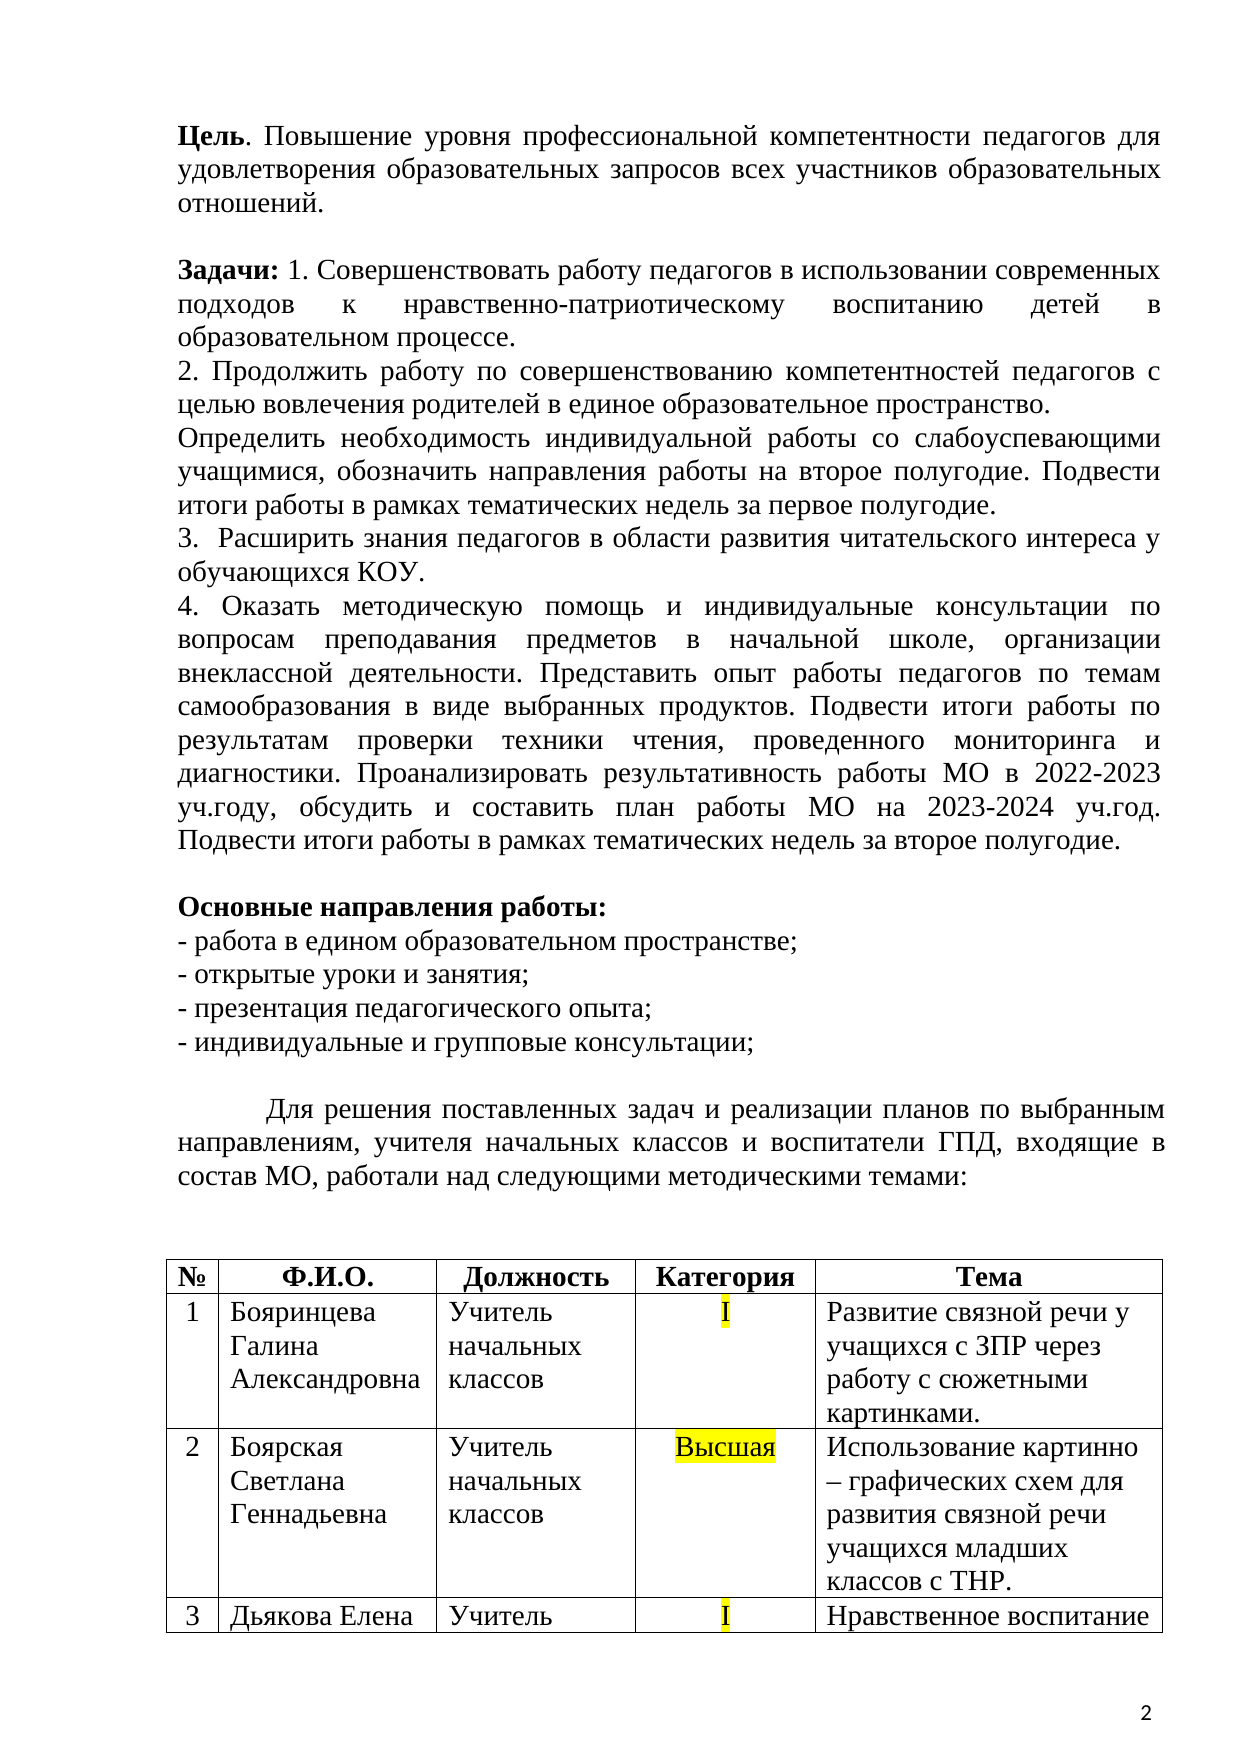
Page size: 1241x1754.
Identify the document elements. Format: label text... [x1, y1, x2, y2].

text Определить необходимость индивидуальной работы со слабоуспевающими учащимися, обозначить направления работы на второе полугодие. Подвести итоги работы в рамках тематических недель за первое полугодие. [177, 420, 1161, 521]
table_cell I [636, 1294, 815, 1428]
table_header Тема [816, 1260, 1162, 1293]
table_cell Использование картинно – графических схем для развития связной речи учащихся младших классов с ТНР. [816, 1429, 1162, 1597]
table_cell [219, 1598, 436, 1632]
table_cell 2 [167, 1429, 218, 1597]
text - открытые уроки и занятия; [177, 957, 1161, 990]
table_cell Учитель начальных классов [437, 1294, 635, 1428]
table_cell Развитие связной речи у учащихся с ЗПР через работу с сюжетными картинками. [816, 1294, 1162, 1428]
table_cell I [730, 1598, 815, 1632]
table_cell Бояринцева Галина Александровна [219, 1294, 436, 1428]
text - работа в едином образовательном пространстве; [177, 923, 1161, 957]
text Основные направления работы: [177, 889, 1161, 923]
text Цель. Повышение уровня профессиональной компетентности педагогов для удовлетворения образовательных запросов всех участников образовательных отношений. [177, 118, 1161, 219]
text 2. Продолжить работу по совершенствованию компетентностей педагогов с целью вовлечения родителей в единое образовательное пространство. [177, 353, 1161, 420]
table_header Ф.И.О. [219, 1260, 436, 1293]
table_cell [437, 1598, 635, 1632]
table_cell 1 [167, 1294, 218, 1428]
text - индивидуальные и групповые консультации; [177, 1024, 1161, 1057]
table_cell I [636, 1598, 721, 1632]
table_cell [816, 1598, 1162, 1632]
text 4. Оказать методическую помощь и индивидуальные консультации по вопросам преподавания предметов в начальной школе, организации внеклассной деятельности. Представить опыт работы педагогов по темам самообразования в виде выбранных продуктов. Подвести итоги работы по результатам проверки техники чтения, проведенного мониторинга и диагностики. Проанализировать результативность работы МО в 2022-2023 уч.году, обсудить и составить план работы МО на 2023-2024 уч.год. Подвести итоги работы в рамках тематических недель за второе полугодие. [177, 588, 1161, 856]
text Задачи: 1. Совершенствовать работу педагогов в использовании современных подходов к нравственно-патриотическому воспитанию детей в образовательном процессе. [177, 252, 1161, 353]
table_cell Учитель начальных классов [437, 1429, 635, 1597]
table_cell 3 [167, 1598, 218, 1632]
table_cell Высшая [636, 1429, 815, 1597]
table_cell Боярская Светлана Геннадьевна [219, 1429, 436, 1597]
table_header № [167, 1260, 218, 1293]
text - презентация педагогического опыта; [177, 990, 1161, 1024]
table_header Категория [636, 1260, 815, 1293]
text Для решения поставленных задач и реализации планов по выбранным направлениям, учителя начальных классов и воспитатели ГПД, входящие в состав МО, работали над следующими методическими темами: [177, 1091, 1167, 1191]
text 3. Расширить знания педагогов в области развития читательского интереса у обучающихся КОУ. [177, 521, 1161, 588]
table_header Должность [437, 1260, 635, 1293]
